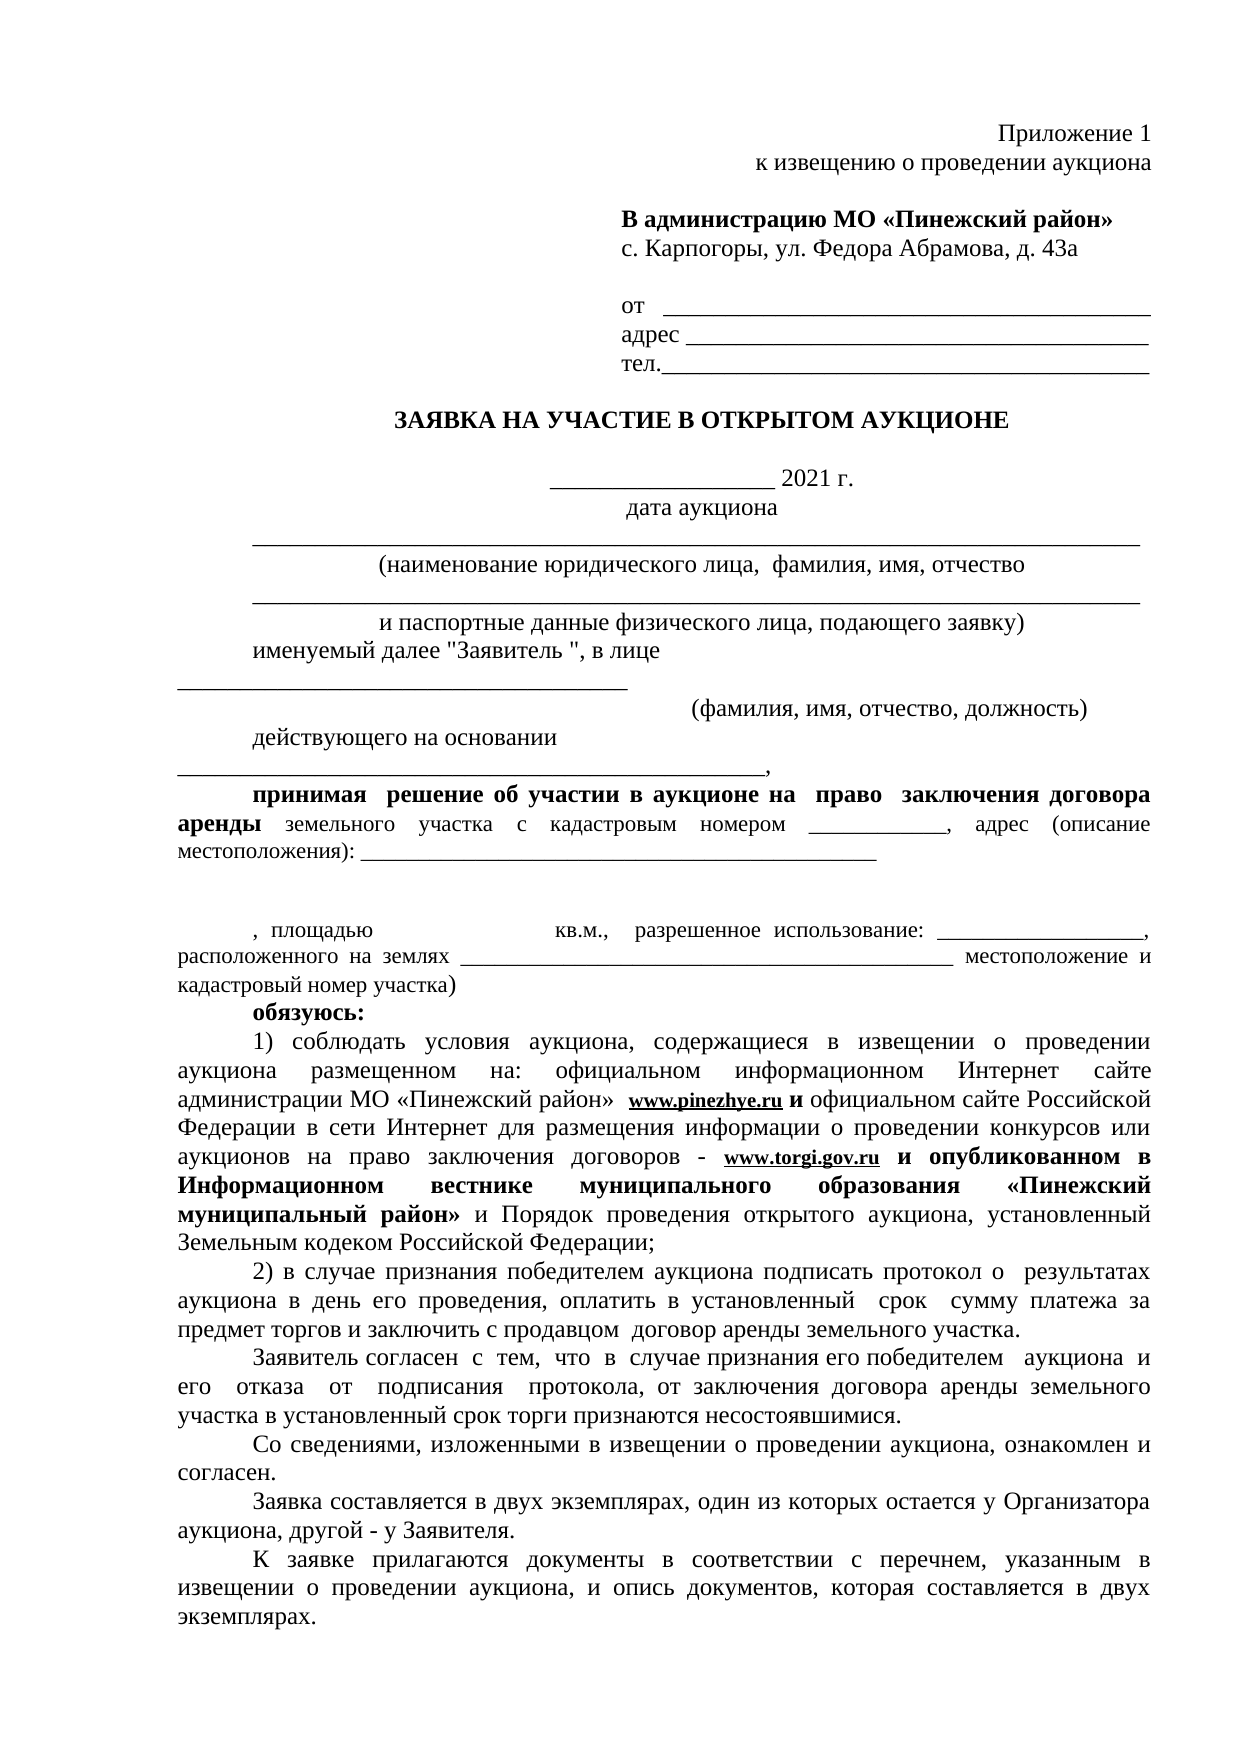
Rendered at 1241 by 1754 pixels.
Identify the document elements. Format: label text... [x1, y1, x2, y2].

text Заявитель согласен с тем, что в случае признания его победителем аукциона и его отказа от подписания протокола, от заключения договора аренды земельного участка в установленный срок торги признаются несостоявшимися. [177, 1342, 1152, 1429]
text тел._______________________________________ [546, 348, 1152, 377]
text В администрацию МО «Пинежский район» [546, 204, 1152, 233]
text ЗАЯВКА НА УЧАСТИЕ В ОТКРЫТОМ АУКЦИОНЕ [177, 406, 1152, 434]
text именуемый далее "Заявитель ", в лице ____________________________________ [177, 636, 1152, 693]
text адрес _____________________________________ [546, 319, 1152, 348]
text , площадью кв.м., разрешенное использование: __________________, расположенного на землях ___________________________________________ местоположение и кадастровый номер участка) [177, 916, 1152, 997]
text и паспортные данные физического лица, подающего заявку) [177, 607, 1152, 636]
text _______________________________________________________________________ [177, 521, 1152, 549]
text действующего на основании _______________________________________________, [177, 722, 1152, 779]
text принимая решение об участии в аукционе на право заключения договора аренды земельного участка с кадастровым номером ____________, адрес (описание местоположения): _____________________________________________ [177, 779, 1152, 863]
text (фамилия, имя, отчество, должность) [177, 693, 1152, 722]
text 1) соблюдать условия аукциона, содержащиеся в извещении о проведении аукциона размещенном на: официальном информационном Интернет сайте администрации МО «Пинежский район» www.pinezhye.ru и официальном сайте Российской Федерации в сети Интернет для размещения информации о проведении конкурсов или аукционов на право заключения договоров - www.torgi.gov.ru и опубликованном в Информационном вестнике муниципального образования «Пинежский муниципальный район» и Порядок проведения открытого аукциона, установленный Земельным кодеком Российской Федерации; [177, 1026, 1152, 1256]
text Со сведениями, изложенными в извещении о проведении аукциона, ознакомлен и согласен. [177, 1429, 1152, 1486]
text 2) в случае признания победителем аукциона подписать протокол о результатах аукциона в день его проведения, оплатить в установленный срок сумму платежа за предмет торгов и заключить с продавцом договор аренды земельного участка. [177, 1256, 1152, 1342]
text дата аукциона [177, 492, 1152, 521]
text с. Карпогоры, ул. Федора Абрамова, д. 43а [546, 233, 1152, 262]
text __________________ 2021 г. [177, 463, 1152, 492]
text от _______________________________________ [546, 291, 1152, 319]
text обязуюсь: [177, 997, 1152, 1026]
text к извещению о проведении аукциона [177, 147, 1152, 176]
text Заявка составляется в двух экземплярах, один из которых остается у Организатора аукциона, другой - у Заявителя. [177, 1486, 1152, 1544]
text К заявке прилагаются документы в соответствии с перечнем, указанным в извещении о проведении аукциона, и опись документов, которая составляется в двух экземплярах. [177, 1544, 1152, 1630]
text (наименование юридического лица, фамилия, имя, отчество [177, 549, 1152, 578]
text Приложение 1 [177, 118, 1152, 147]
text _______________________________________________________________________ [177, 578, 1152, 607]
